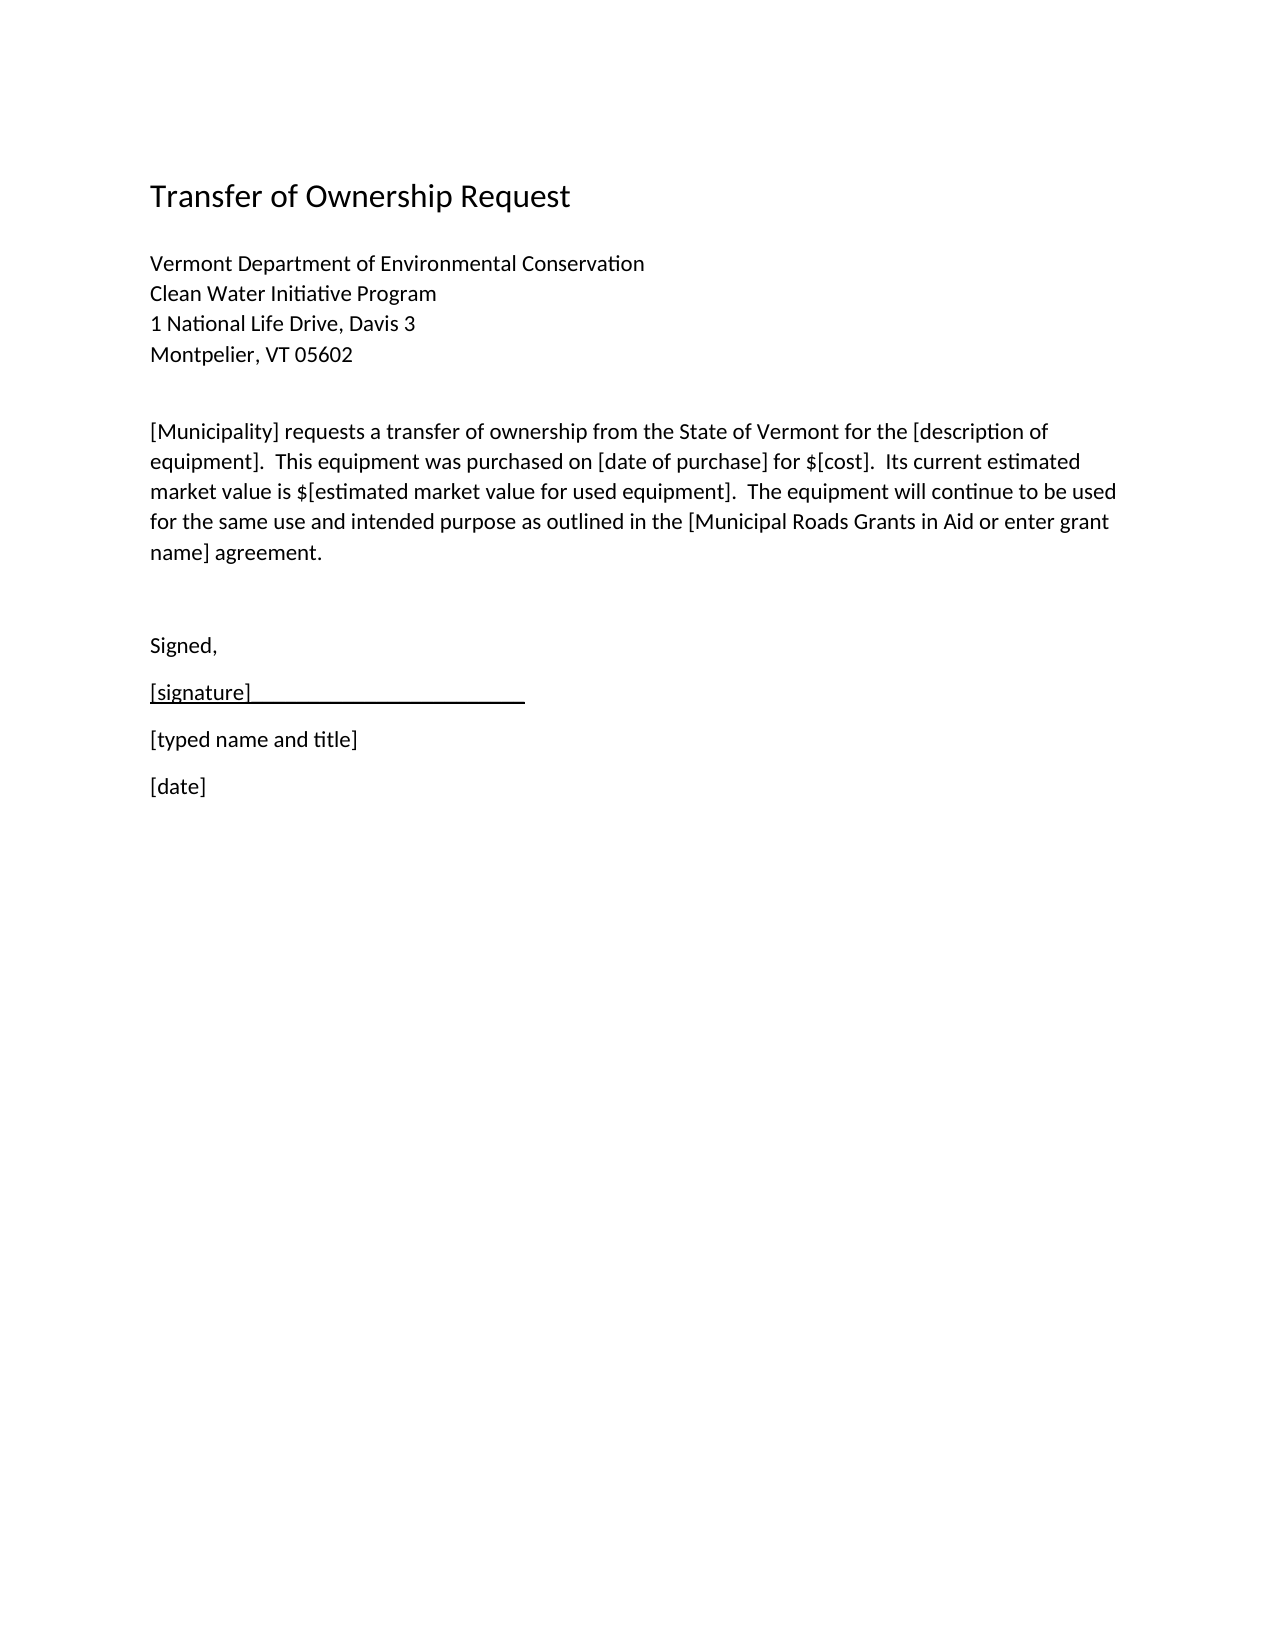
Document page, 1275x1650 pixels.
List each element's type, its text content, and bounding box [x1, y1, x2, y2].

text [signature]________________________ [150, 678, 1125, 706]
subtitle Transfer of Ownership Request [150, 175, 1125, 216]
text 1 National Life Drive, Davis 3 [150, 309, 1125, 338]
text [Municipality] requests a transfer of ownership from the State of Vermont for the [description of equipment]. This equipment was purchased on [date of purchase] for $[cost]. Its current estimated market value is $[estimated market value for used equipment]. The equipment will continue to be used for the same use and intended purpose as outlined in the [Municipal Roads Grants in Aid or enter grant name] agreement. [150, 417, 1125, 566]
text Vermont Department of Environmental Conservation [150, 249, 1125, 277]
text [typed name and title] [150, 725, 1125, 753]
text [date] [150, 772, 1125, 800]
text Signed, [150, 631, 1125, 659]
text Clean Water Initiative Program [150, 279, 1125, 307]
text Montpelier, VT 05602 [150, 340, 1125, 368]
